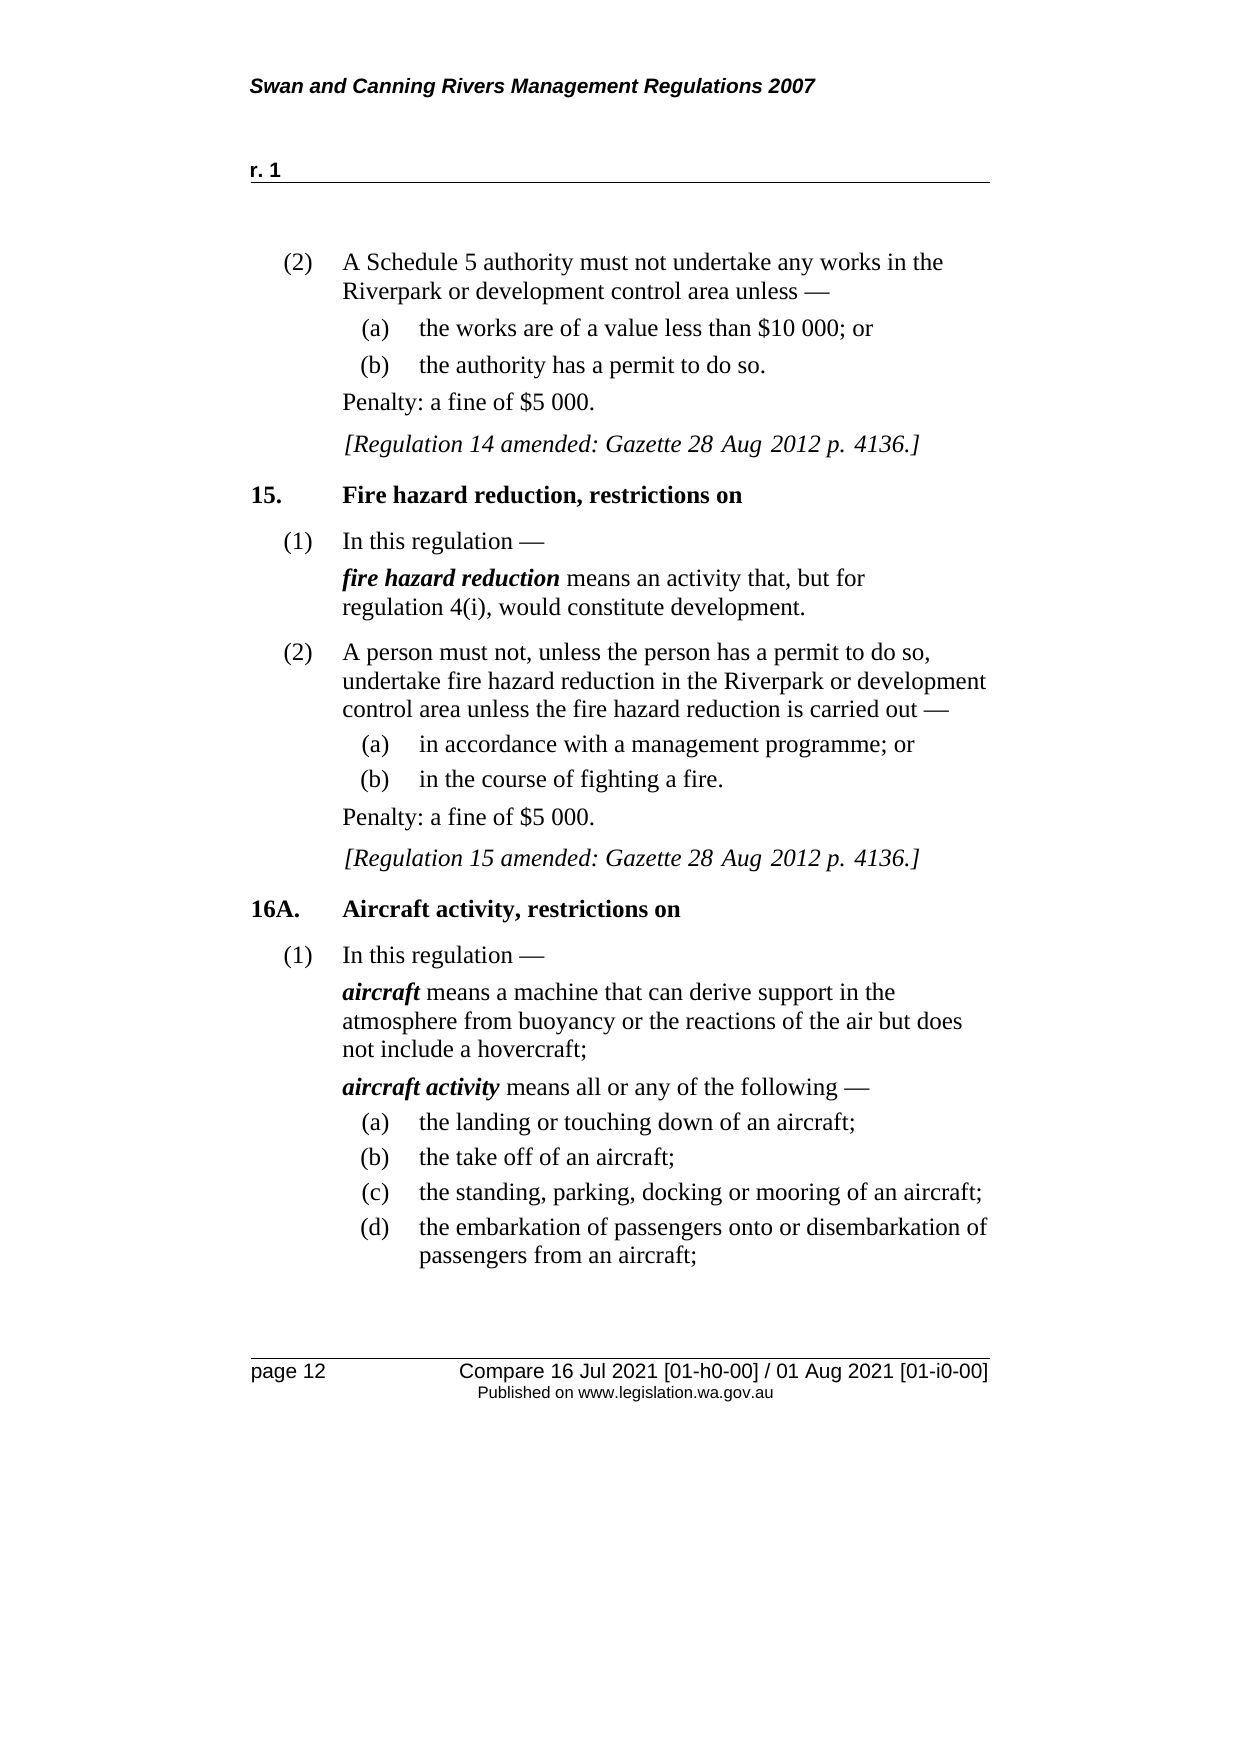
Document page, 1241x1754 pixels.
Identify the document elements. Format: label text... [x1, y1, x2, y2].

text (c) the standing, parking, docking or mooring of an aircraft; [251, 1177, 990, 1205]
text (a) the landing or touching down of an aircraft; [251, 1107, 990, 1135]
text (a) the works are of a value less than $10 000; or [251, 313, 990, 342]
text (2) A person must not, unless the person has a permit to do so, undertake fire hazard reduction in the Riverpark or development control area unless the fire hazard reduction is carried out — [251, 637, 990, 723]
text (1) In this regulation — [251, 940, 990, 969]
text aircraft means a machine that can derive support in the atmosphere from buoyancy or the reactions of the air but does not include a hovercraft; [251, 977, 990, 1063]
text [Regulation 14 amended: Gazette 28 Aug 2012 p. 4136.] [251, 429, 990, 457]
text (1) In this regulation — [251, 526, 990, 554]
text (d) the embarkation of passengers onto or disembarkation of passengers from an aircraft; [251, 1212, 990, 1269]
subtitle 15. Fire hazard reduction, restrictions on [251, 480, 990, 509]
text Penalty: a fine of $5 000. [251, 387, 990, 416]
text (b) in the course of fighting a fire. [251, 764, 990, 793]
text Penalty: a fine of $5 000. [251, 802, 990, 830]
text [Regulation 15 amended: Gazette 28 Aug 2012 p. 4136.] [251, 843, 990, 872]
text aircraft activity means all or any of the following — [251, 1072, 990, 1100]
text (b) the take off of an aircraft; [251, 1142, 990, 1170]
text fire hazard reduction means an activity that, but for regulation 4(i), would constitute development. [251, 563, 990, 620]
text (a) in accordance with a management programme; or [251, 729, 990, 758]
text (b) the authority has a permit to do so. [251, 350, 990, 379]
subtitle 16A. Aircraft activity, restrictions on [251, 894, 990, 923]
text (2) A Schedule 5 authority must not undertake any works in the Riverpark or development control area unless — [251, 247, 990, 305]
